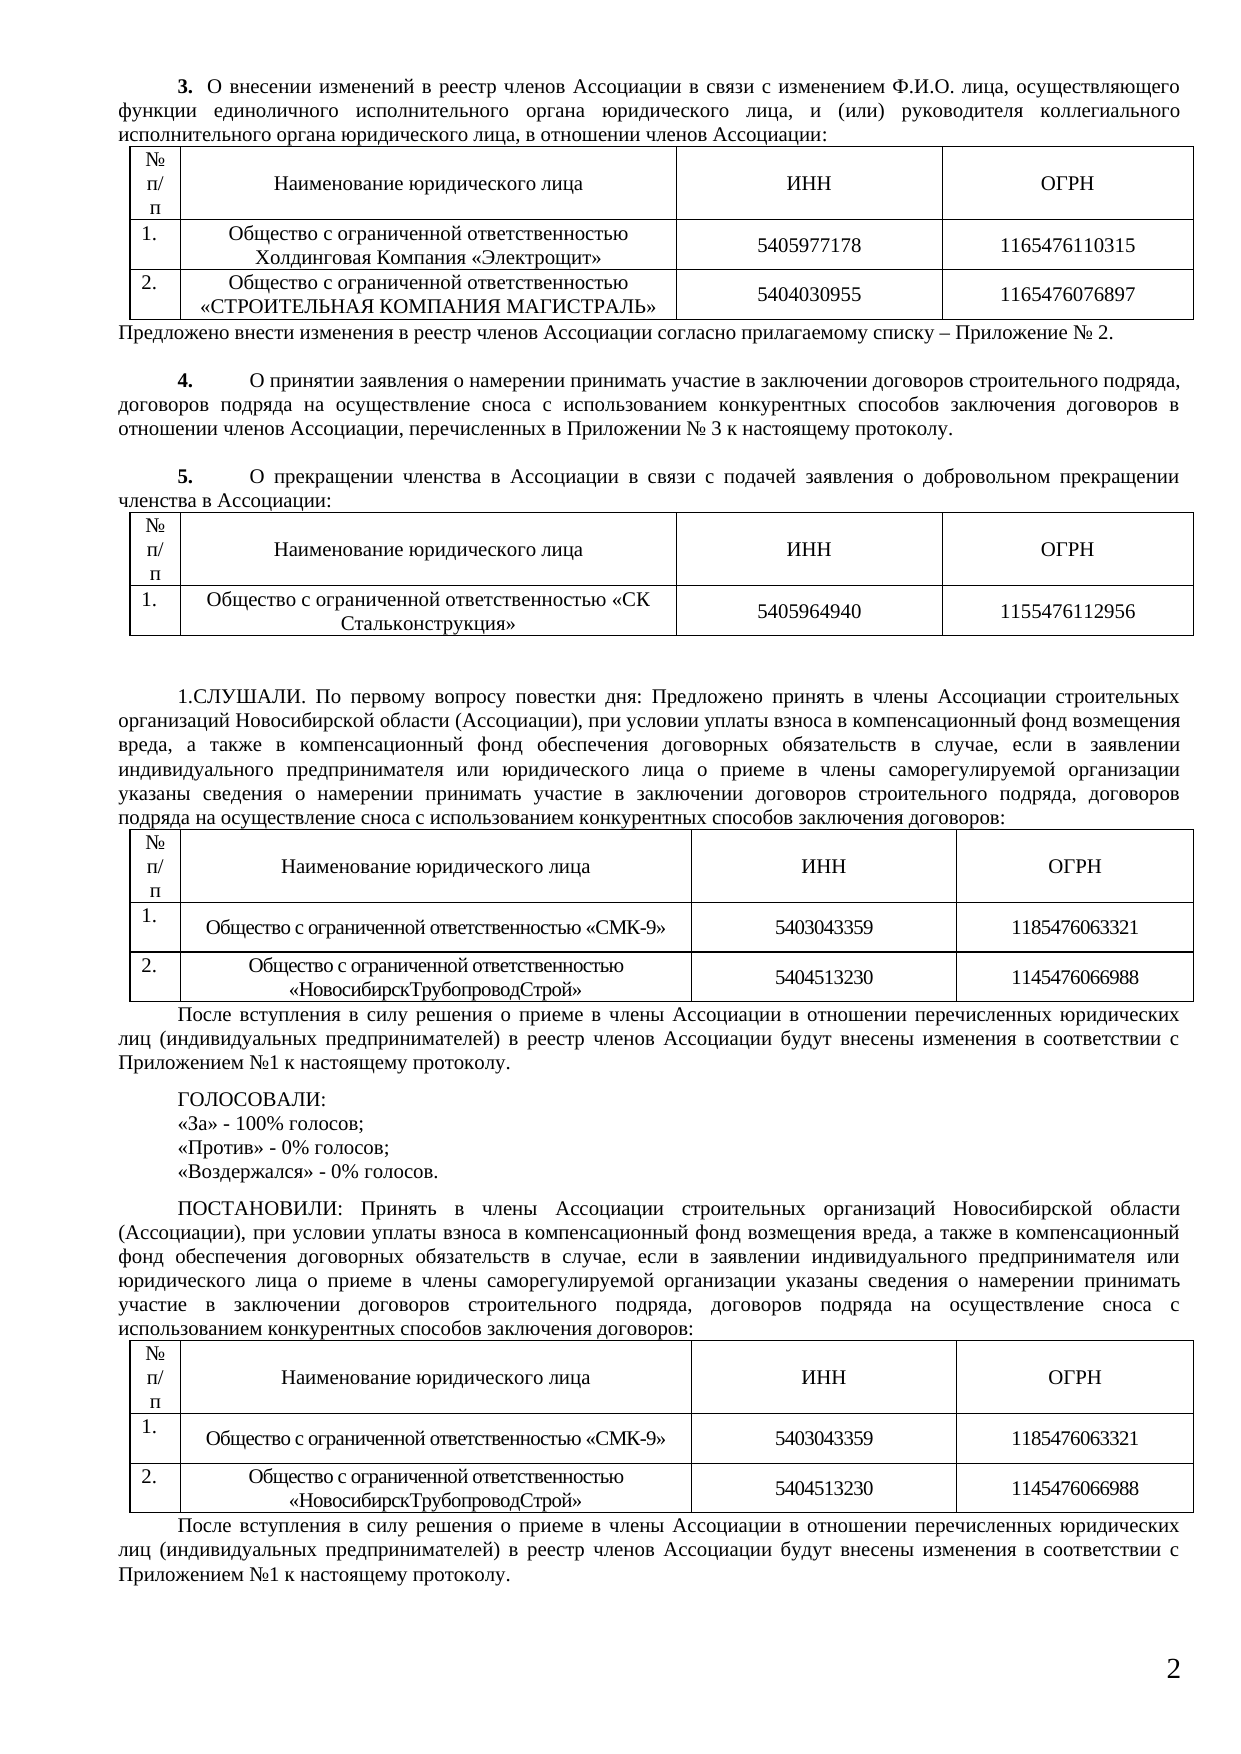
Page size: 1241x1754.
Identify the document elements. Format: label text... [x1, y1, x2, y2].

list О прекращении членства в Ассоциации в связи с подачей заявления о добровольном прекращении членства в Ассоциации: [118, 464, 1181, 512]
table_header ИНН [677, 513, 942, 585]
table_cell 1145476066988 [957, 1464, 1193, 1512]
list СЛУШАЛИ. По первому вопросу повестки дня: Предложено принять в члены Ассоциации строительных организаций Новосибирской области (Ассоциации), при условии уплаты взноса в компенсационный фонд возмещения вреда, а также в компенсационный фонд обеспечения договорных обязательств в случае, если в заявлении индивидуального предпринимателя или юридического лица о приеме в члены саморегулируемой организации указаны сведения о намерении принимать участие в заключении договоров строительного подряда, договоров подряда на осуществление сноса с использованием конкурентных способов заключения договоров: [118, 684, 1181, 829]
table_header Наименование юридического лица [181, 1341, 691, 1413]
table_cell 1145476066988 [957, 953, 1193, 1001]
table_cell 5404513230 [692, 1464, 956, 1512]
table_header ОГРН [957, 830, 1193, 902]
table_header № п/п [131, 513, 180, 585]
text «За» - 100% голосов; [177, 1111, 1181, 1135]
table_cell [131, 220, 180, 269]
table_cell Общество с ограниченной ответственностью «СМК-9» [181, 903, 691, 951]
table_header ОГРН [943, 513, 1193, 585]
text ПОСТАНОВИЛИ: Принять в члены Ассоциации строительных организаций Новосибирской области (Ассоциации), при условии уплаты взноса в компенсационный фонд возмещения вреда, а также в компенсационный фонд обеспечения договорных обязательств в случае, если в заявлении индивидуального предпринимателя или юридического лица о приеме в члены саморегулируемой организации указаны сведения о намерении принимать участие в заключении договоров строительного подряда, договоров подряда на осуществление сноса с использованием конкурентных способов заключения договоров: [118, 1196, 1181, 1340]
text После вступления в силу решения о приеме в члены Ассоциации в отношении перечисленных юридических лиц (индивидуальных предпринимателей) в реестр членов Ассоциации будут внесены изменения в соответствии с Приложением №1 к настоящему протоколу. [118, 1002, 1181, 1074]
table_header № п/п [131, 1341, 180, 1413]
table_cell 5405964940 [677, 586, 942, 635]
table_header Наименование юридического лица [181, 147, 676, 219]
table_cell 1155476112956 [943, 586, 1193, 635]
table_cell 5404030955 [677, 270, 942, 319]
table_header № п/п [131, 830, 180, 902]
list О принятии заявления о намерении принимать участие в заключении договоров строительного подряда, договоров подряда на осуществление сноса с использованием конкурентных способов заключения договоров в отношении членов Ассоциации, перечисленных в Приложении № 3 к настоящему протоколу. [118, 368, 1181, 440]
table_cell 1165476110315 [943, 220, 1193, 269]
table_cell 5404513230 [692, 953, 956, 1001]
table_header № п/п [131, 147, 180, 219]
table_header ИНН [677, 147, 942, 219]
table_header ИНН [692, 830, 956, 902]
table_cell Общество с ограниченной ответственностью Холдинговая Компания «Электрощит» [181, 220, 676, 269]
table_cell Общество с ограниченной ответственностью «СМК-9» [181, 1414, 691, 1463]
table_header Наименование юридического лица [181, 830, 691, 902]
table_header ОГРН [943, 147, 1193, 219]
table_cell [131, 586, 180, 635]
table_cell [131, 1464, 180, 1512]
table_cell [131, 903, 180, 951]
table_cell [131, 1414, 180, 1463]
table_cell Общество с ограниченной ответственностью «НовосибирскТрубопроводСтрой» [181, 1464, 691, 1512]
text «Против» - 0% голосов; [177, 1135, 1181, 1159]
table_cell 1185476063321 [957, 903, 1193, 951]
table_cell 5403043359 [692, 903, 956, 951]
table_cell Общество с ограниченной ответственностью «СК Стальконструкция» [181, 586, 676, 635]
list О внесении изменений в реестр членов Ассоциации в связи с изменением Ф.И.О. лица, осуществляющего функции единоличного исполнительного органа юридического лица, и (или) руководителя коллегиального исполнительного органа юридического лица, в отношении членов Ассоциации: [118, 74, 1181, 146]
table_cell 1165476076897 [943, 270, 1193, 319]
table_cell [131, 953, 180, 1001]
text «Воздержался» - 0% голосов. [177, 1159, 1181, 1183]
table_header Наименование юридического лица [181, 513, 676, 585]
text После вступления в силу решения о приеме в члены Ассоциации в отношении перечисленных юридических лиц (индивидуальных предпринимателей) в реестр членов Ассоциации будут внесены изменения в соответствии с Приложением №1 к настоящему протоколу. [118, 1513, 1181, 1586]
text Предложено внести изменения в реестр членов Ассоциации согласно прилагаемому списку – Приложение № 2. [118, 320, 1181, 344]
table_cell Общество с ограниченной ответственностью «НовосибирскТрубопроводСтрой» [181, 953, 691, 1001]
table_cell 5403043359 [692, 1414, 956, 1463]
table_header ОГРН [957, 1341, 1193, 1413]
table_header ИНН [692, 1341, 956, 1413]
text ГОЛОСОВАЛИ: [177, 1087, 1181, 1111]
table_cell [131, 270, 180, 319]
table_cell 1185476063321 [957, 1414, 1193, 1463]
table_cell 5405977178 [677, 220, 942, 269]
table_cell Общество с ограниченной ответственностью «СТРОИТЕЛЬНАЯ КОМПАНИЯ МАГИСТРАЛЬ» [181, 270, 676, 319]
